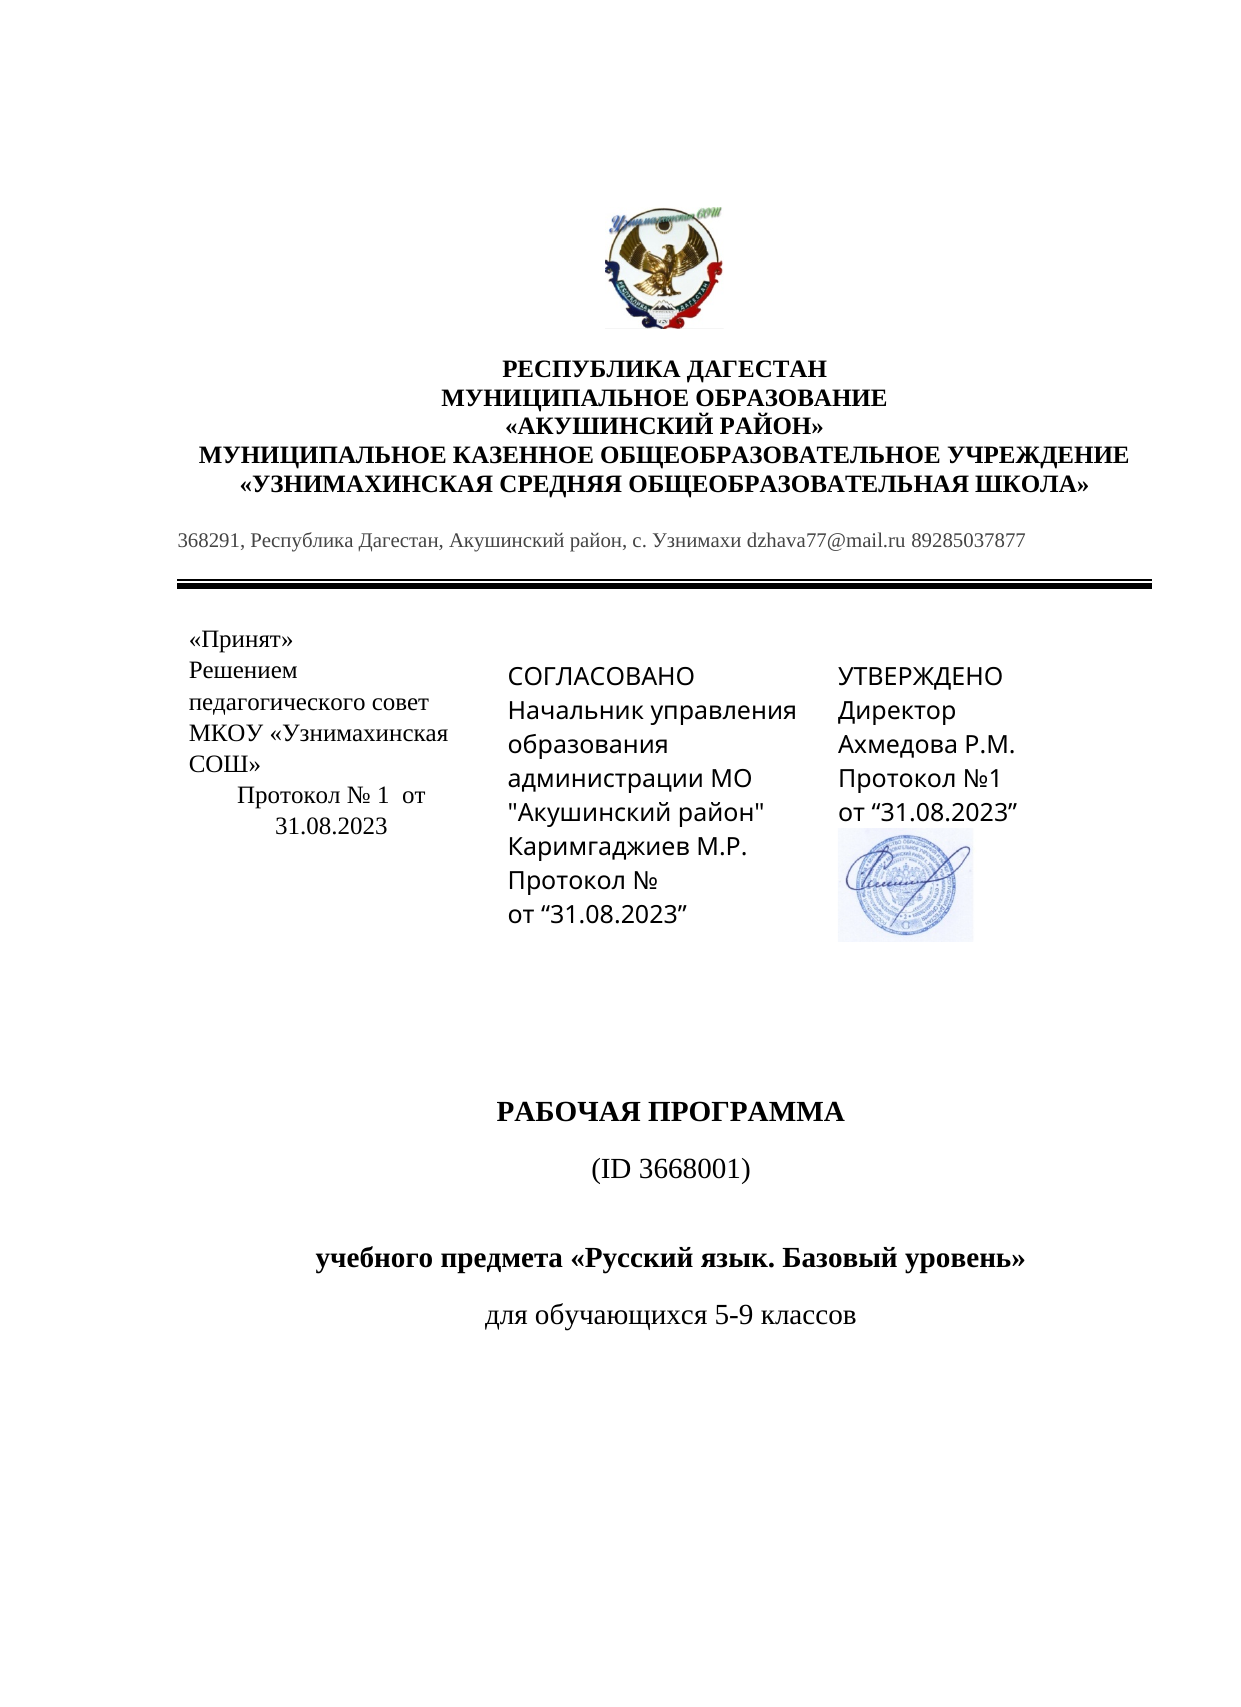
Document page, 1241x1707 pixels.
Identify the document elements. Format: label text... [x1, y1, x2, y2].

text МУНИЦИПАЛЬНОЕ ОБРАЗОВАНИЕ [177, 383, 1152, 411]
text для обучающихся 5-9 классов [190, 1297, 1152, 1331]
table_header СОГЛАСОВАНО Начальник управления образования администрации МО "Акушинский район" Каримгаджиев М.Р. Протокол № от “31.08.2023” [496, 625, 827, 965]
text (ID 3668001) [190, 1151, 1152, 1184]
table_header [166, 625, 496, 965]
table_header УТВЕРЖДЕНО Директор Ахмедова Р.М. Протокол №1 от “31.08.2023” [827, 625, 1163, 965]
text МУНИЦИПАЛЬНОЕ КАЗЕННОЕ ОБЩЕОБРАЗОВАТЕЛЬНОЕ УЧРЕЖДЕНИЕ [177, 440, 1152, 469]
text РАБОЧАЯ ПРОГРАММА [190, 1094, 1152, 1127]
text РЕСПУБЛИКА ДАГЕСТАН [177, 354, 1152, 383]
picture [837, 828, 978, 942]
text «УЗНИМАХИНСКАЯ СРЕДНЯЯ ОБЩЕОБРАЗОВАТЕЛЬНАЯ ШКОЛА» [177, 469, 1152, 498]
text «АКУШИНСКИЙ РАЙОН» [177, 411, 1152, 440]
picture [605, 207, 724, 329]
text 368291, Республика Дагестан, Акушинский район, с. Узнимахи dzhava77@mail.ru 89285037877 [911, 526, 1152, 553]
text учебного предмета «Русский язык. Базовый уровень» [190, 1240, 1152, 1274]
